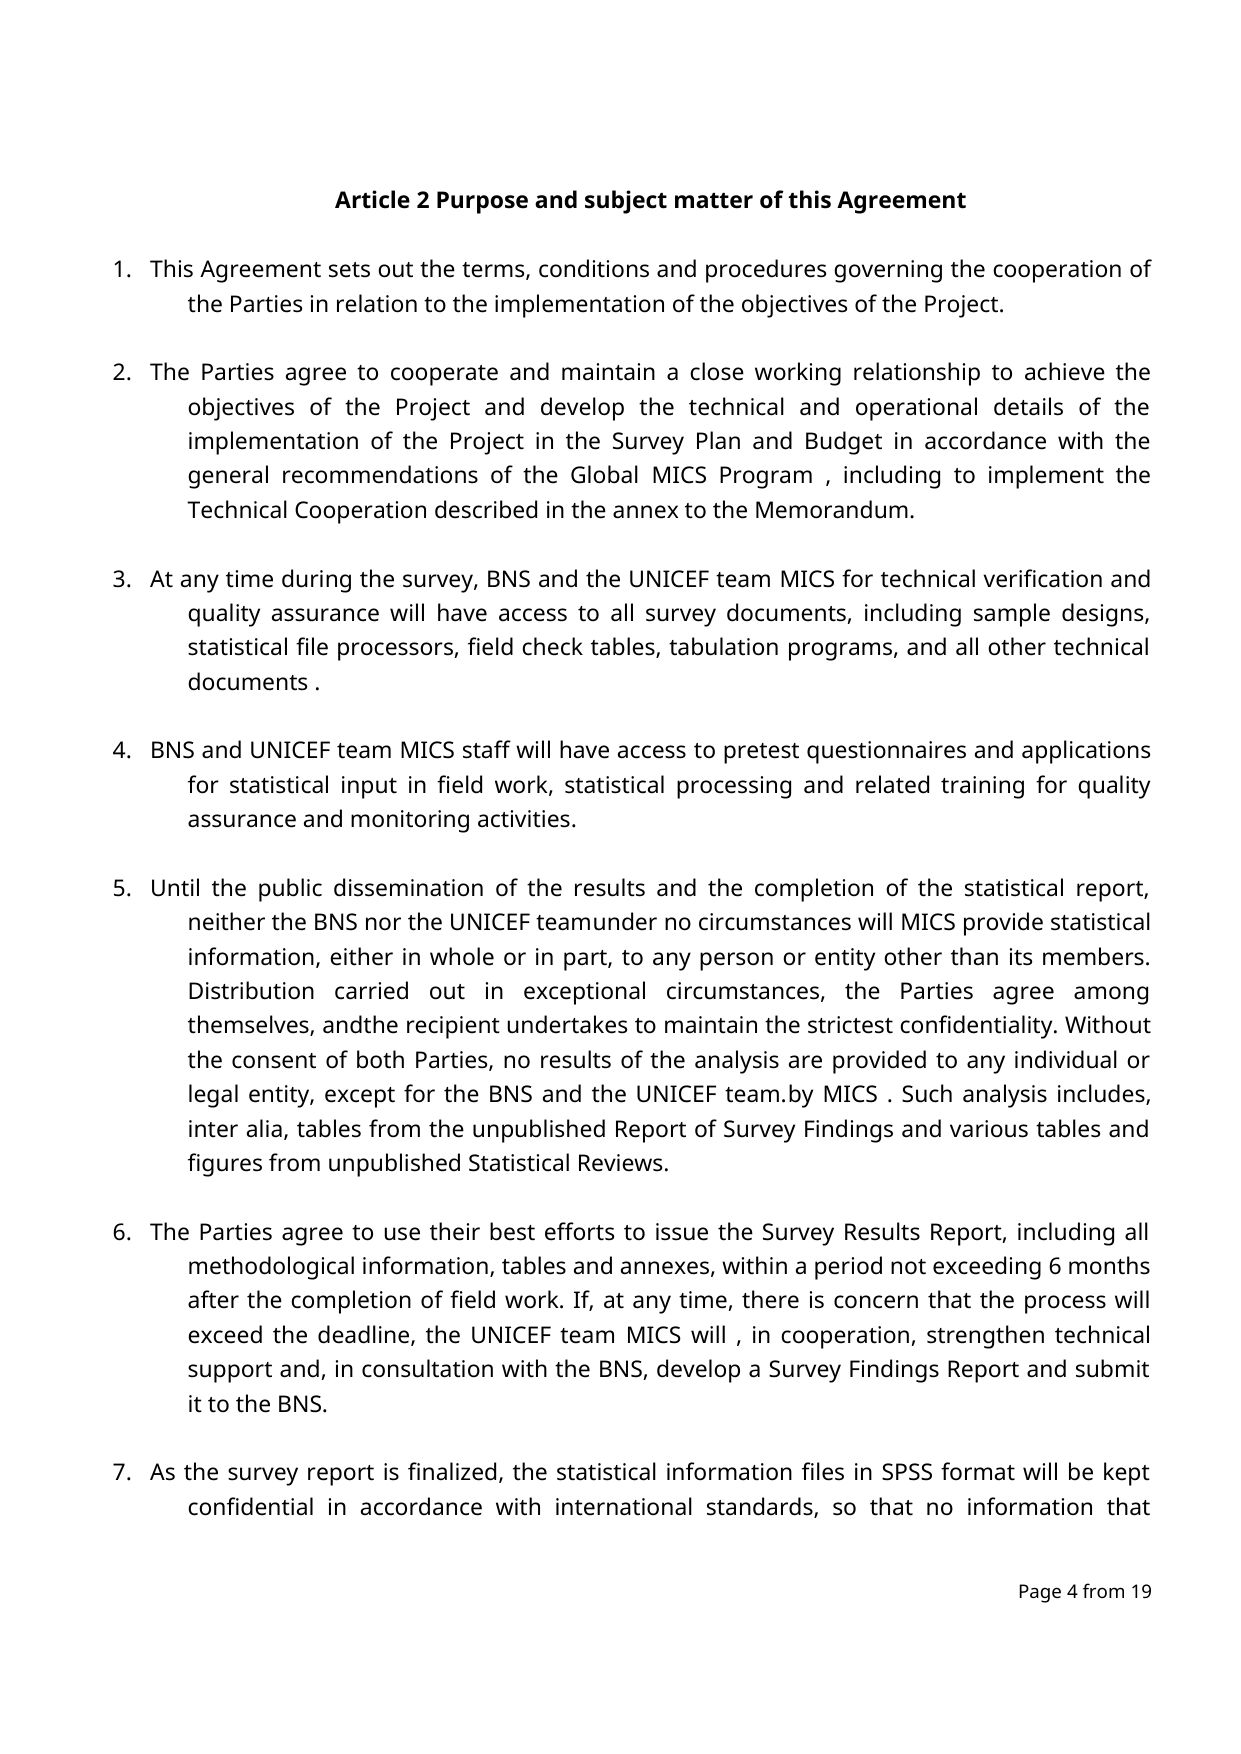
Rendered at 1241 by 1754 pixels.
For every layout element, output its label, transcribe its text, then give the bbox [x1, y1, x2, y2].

text Article 2 Purpose and subject matter of this Agreement [150, 184, 1152, 216]
list BNS and UNICEF team MICS staff will have access to pretest questionnaires and applications for statistical input in field work, statistical processing and related training for quality assurance and monitoring activities. [112, 734, 1152, 834]
list The Parties agree to cooperate and maintain a close working relationship to achieve the objectives of the Project and develop the technical and operational details of the implementation of the Project in the Survey Plan and Budget in accordance with the general recommendations of the Global MICS Program , including to implement the Technical Cooperation described in the annex to the Memorandum. [112, 356, 1152, 525]
list At any time during the survey, BNS and the UNICEF team MICS for technical verification and quality assurance will have access to all survey documents, including sample designs, statistical file processors, field check tables, tabulation programs, and all other technical documents . [112, 562, 1152, 697]
list The Parties agree to use their best efforts to issue the Survey Results Report, including all methodological information, tables and annexes, within a period not exceeding 6 months after the completion of field work. If, at any time, there is concern that the process will exceed the deadline, the UNICEF team MICS will , in cooperation, strengthen technical support and, in consultation with the BNS, develop a Survey Findings Report and submit it to the BNS. [112, 1216, 1152, 1419]
list This Agreement sets out the terms, conditions and procedures governing the cooperation of the Parties in relation to the implementation of the objectives of the Project. [112, 253, 1152, 319]
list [112, 1456, 1152, 1522]
list Until the public dissemination of the results and the completion of the statistical report, neither the BNS nor the UNICEF teamunder no circumstances will MICS provide statistical information, either in whole or in part, to any person or entity other than its members. Distribution carried out in exceptional circumstances, the Parties agree among themselves, andthe recipient undertakes to maintain the strictest confidentiality. Without the consent of both Parties, no results of the analysis are provided to any individual or legal entity, except for the BNS and the UNICEF team.by MICS . Such analysis includes, inter alia, tables from the unpublished Report of Survey Findings and various tables and figures from unpublished Statistical Reviews. [112, 872, 1152, 1178]
